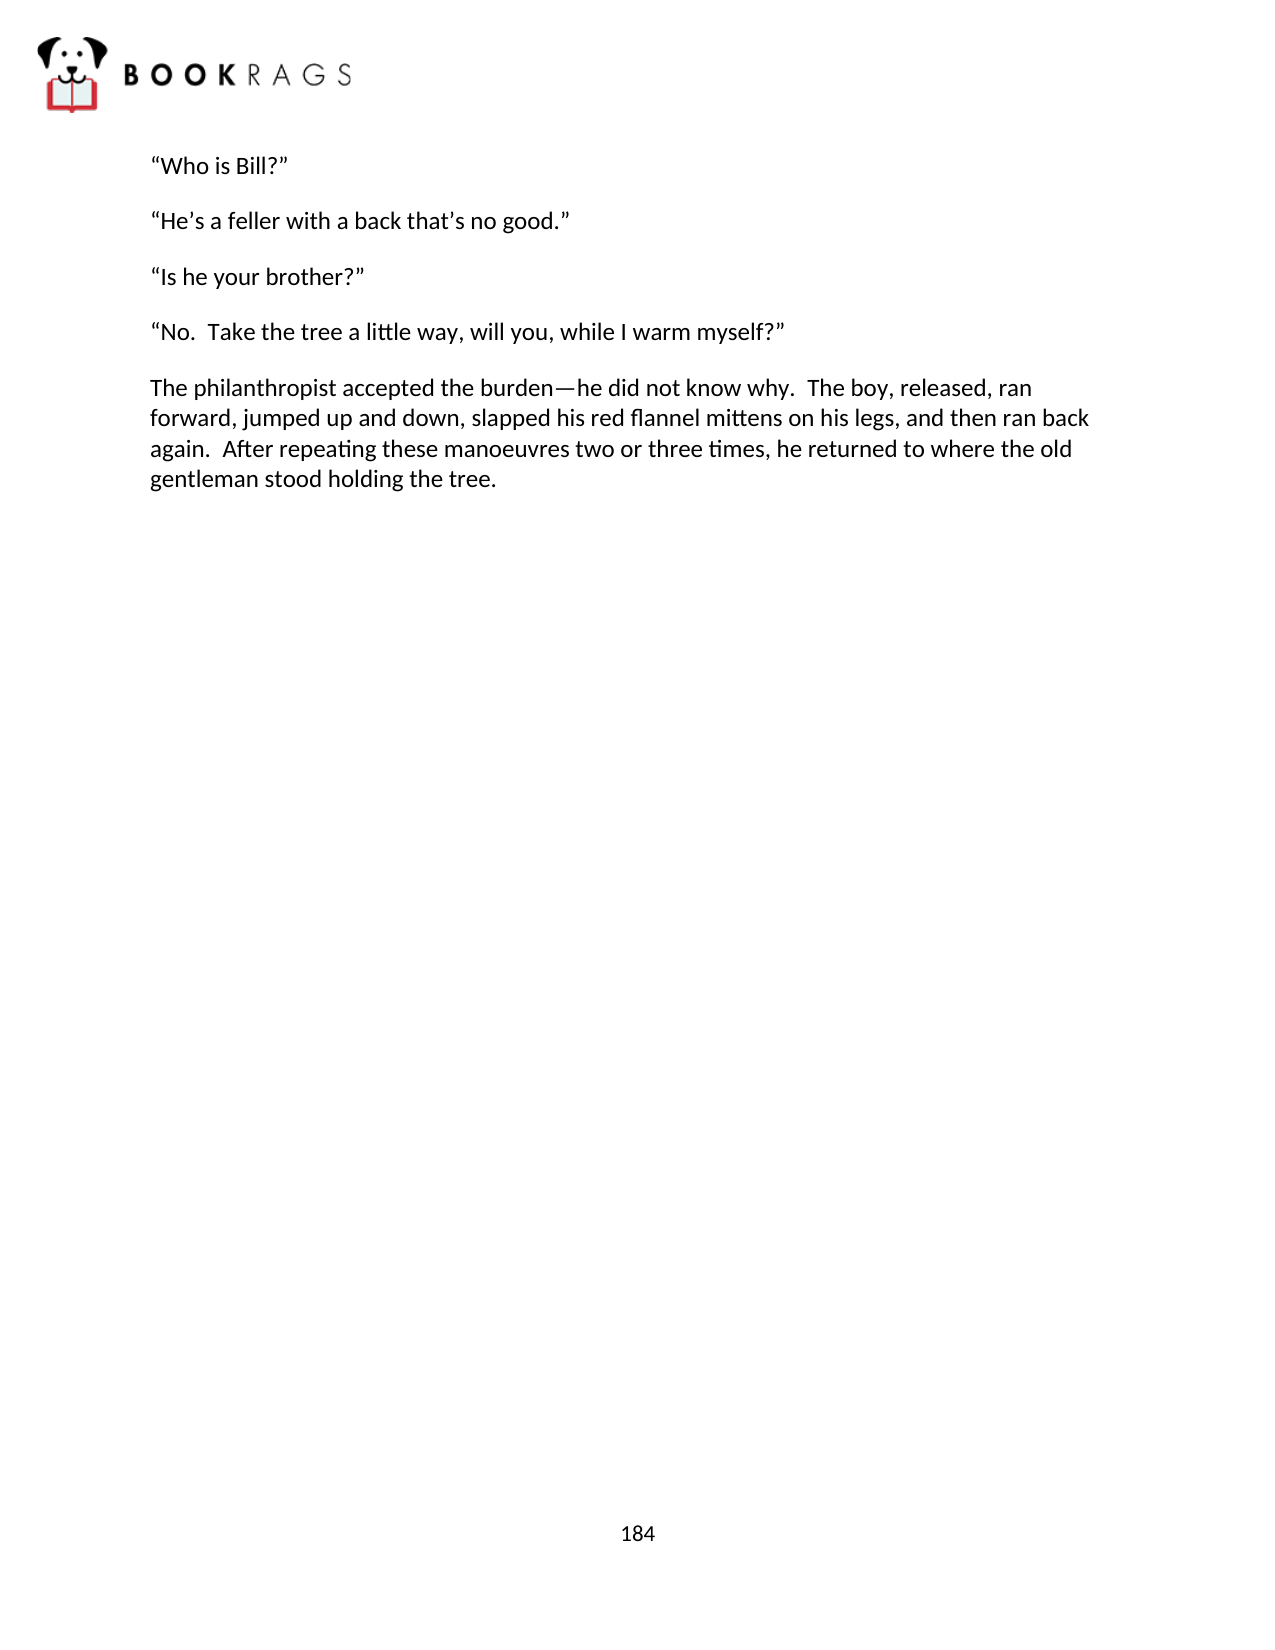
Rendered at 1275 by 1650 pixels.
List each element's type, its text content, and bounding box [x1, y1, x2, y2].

text “He’s a feller with a back that’s no good.” [150, 206, 1125, 236]
text The philanthropist accepted the burden—­he did not know why. The boy, released, ran forward, jumped up and down, slapped his red flannel mittens on his legs, and then ran back again. After repeating these manoeuvres two or three times, he returned to where the old gentleman stood holding the tree. [150, 372, 1125, 494]
picture [37, 37, 351, 113]
text “Who is Bill?” [150, 150, 1125, 181]
text “No. Take the tree a little way, will you, while I warm myself?” [150, 317, 1125, 347]
text “Is he your brother?” [150, 261, 1125, 292]
